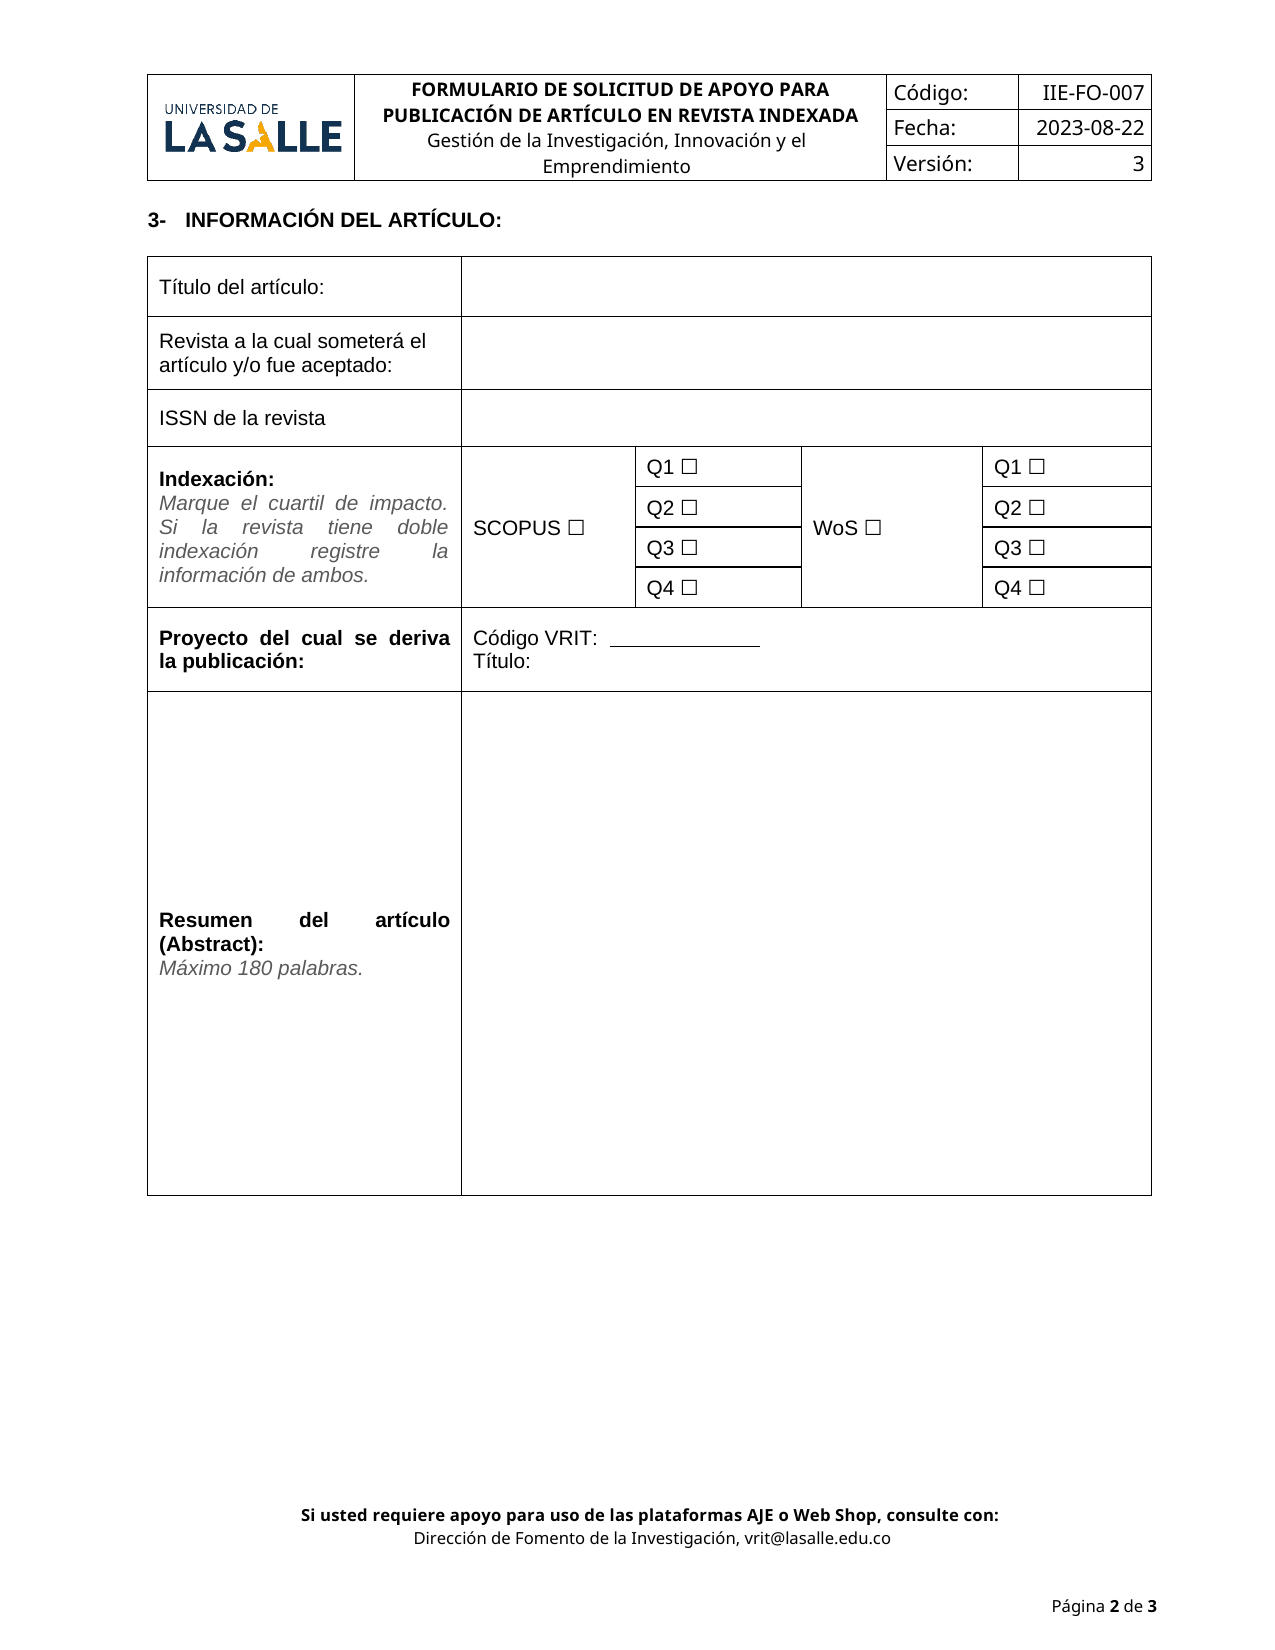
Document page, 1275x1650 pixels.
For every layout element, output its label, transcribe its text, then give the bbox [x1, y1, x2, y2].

table_cell Q1 [636, 447, 801, 486]
table_cell Resumen del artículo (Abstract): Máximo 180 palabras. [148, 692, 461, 1195]
table_cell Indexación: Marque el cuartil de impacto. Si la revista tiene doble indexación registre la información de ambos. [148, 447, 461, 607]
table_cell Revista a la cual someterá el artículo y/o fue aceptado: [148, 317, 461, 388]
table_header Título del artículo: [148, 257, 461, 316]
table_cell WoS [802, 447, 982, 607]
picture [165, 104, 342, 152]
table_cell Q4 [636, 568, 801, 607]
table_cell Código VRIT: Título: [462, 608, 1151, 691]
subtitle INFORMACIÓN DEL ARTÍCULO: [148, 208, 1157, 232]
table_cell ISSN de la revista [148, 390, 461, 446]
table_cell [462, 317, 1151, 388]
table_cell Q1 [983, 447, 1151, 486]
table_header [462, 257, 1151, 316]
table_cell SCOPUS [462, 447, 635, 607]
table_cell Q2 [983, 487, 1151, 526]
table_cell Q3 [636, 528, 801, 566]
table_cell Q3 [983, 528, 1151, 566]
table_cell [462, 692, 1151, 1195]
table_cell Q4 [983, 568, 1151, 607]
table_cell [462, 390, 1151, 446]
table_cell Proyecto del cual se deriva la publicación: [148, 608, 461, 691]
table_cell Q2 [636, 487, 801, 526]
